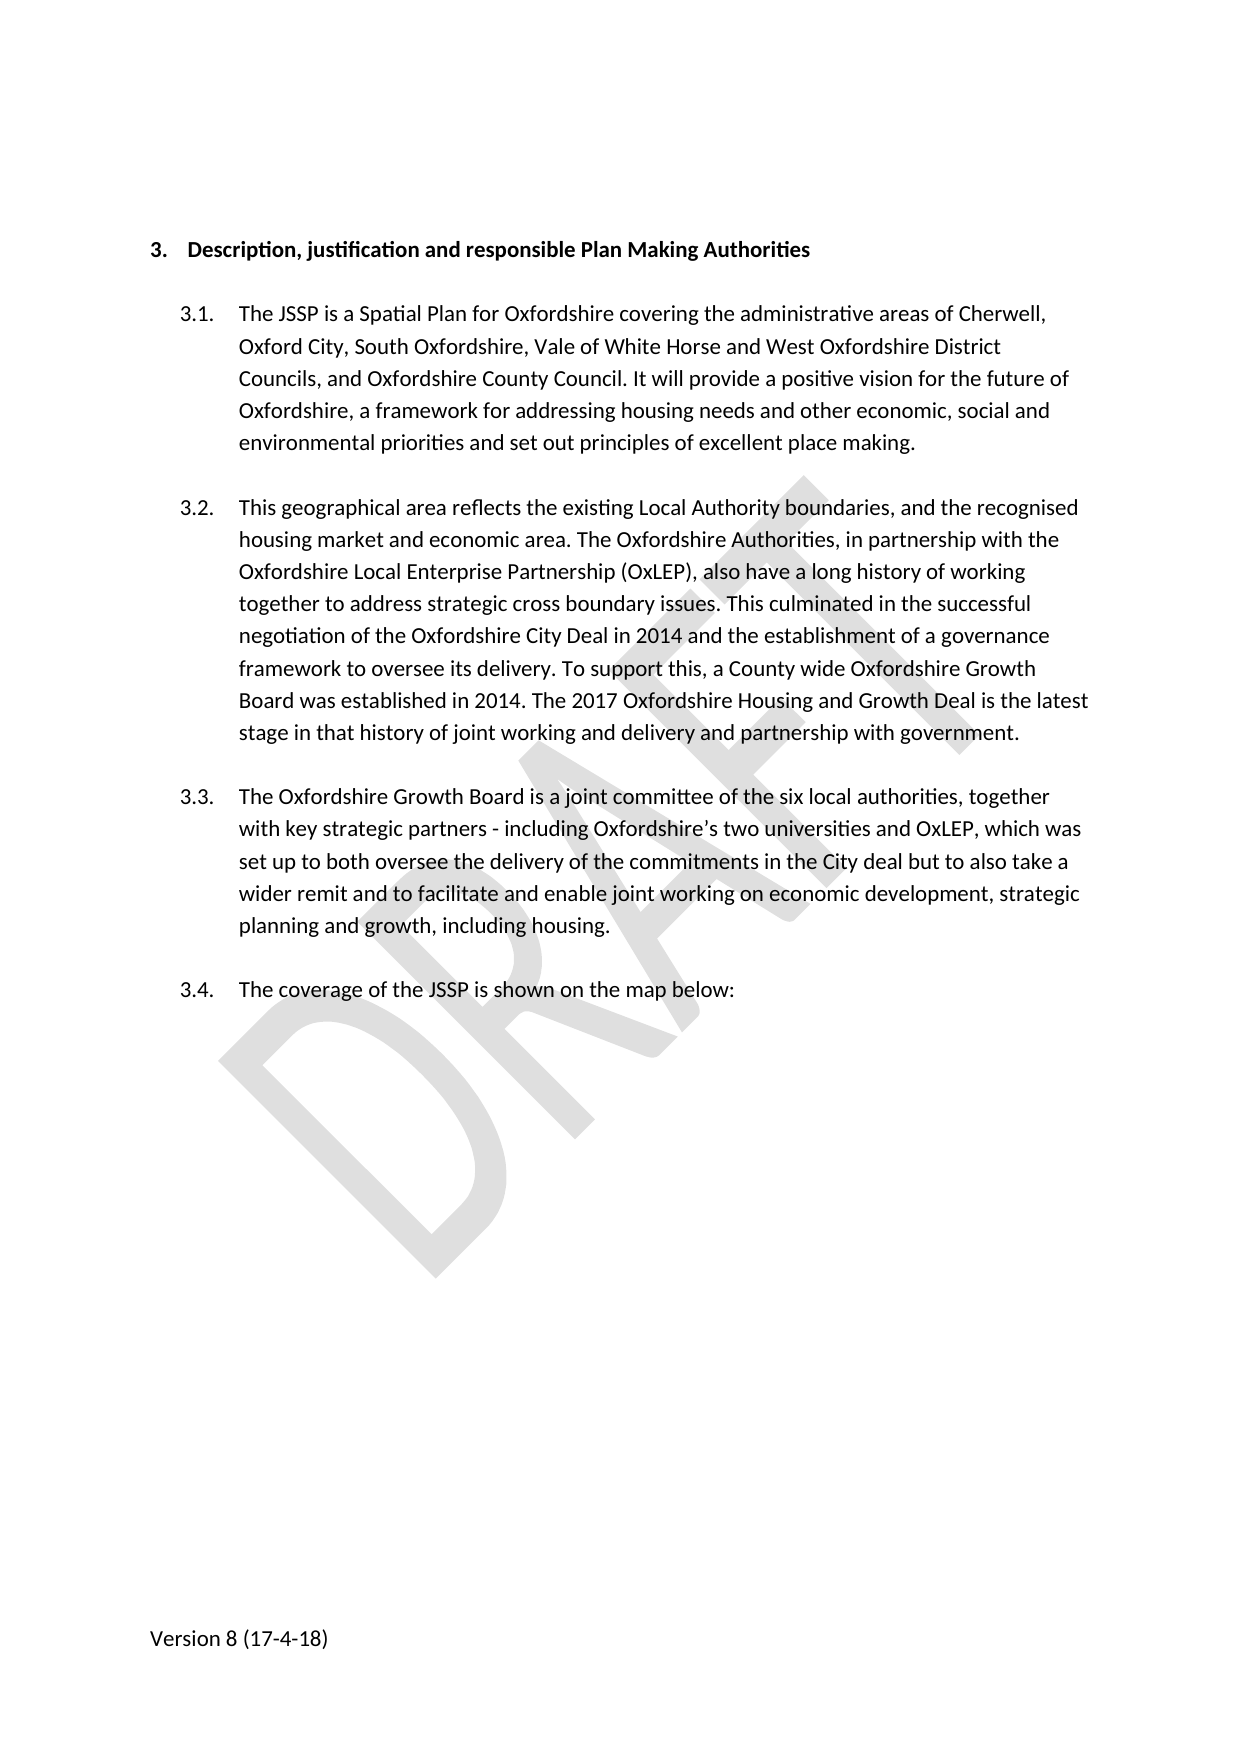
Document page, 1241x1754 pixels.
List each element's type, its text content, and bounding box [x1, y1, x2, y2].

list This geographical area reflects the existing Local Authority boundaries, and the recognised housing market and economic area. The Oxfordshire Authorities, in partnership with the Oxfordshire Local Enterprise Partnership (OxLEP), also have a long history of working together to address strategic cross boundary issues. This culminated in the successful negotiation of the Oxfordshire City Deal in 2014 and the establishment of a governance framework to oversee its delivery. To support this, a County wide Oxfordshire Growth Board was established in 2014. The 2017 Oxfordshire Housing and Growth Deal is the latest stage in that history of joint working and delivery and partnership with government. [179, 493, 1090, 746]
list The Oxfordshire Growth Board is a joint committee of the six local authorities, together with key strategic partners - including Oxfordshire’s two universities and OxLEP, which was set up to both oversee the delivery of the commitments in the City deal but to also take a wider remit and to facilitate and enable joint working on economic development, strategic planning and growth, including housing. [179, 782, 1090, 939]
list The JSSP is a Spatial Plan for Oxfordshire covering the administrative areas of Cherwell, Oxford City, South Oxfordshire, Vale of White Horse and West Oxfordshire District Councils, and Oxfordshire County Council. It will provide a positive vision for the future of Oxfordshire, a framework for addressing housing needs and other economic, social and environmental priorities and set out principles of excellent place making. [179, 299, 1090, 456]
list The coverage of the JSSP is shown on the map below: [179, 976, 1090, 1003]
list Description, justification and responsible Plan Making Authorities [150, 235, 1090, 263]
